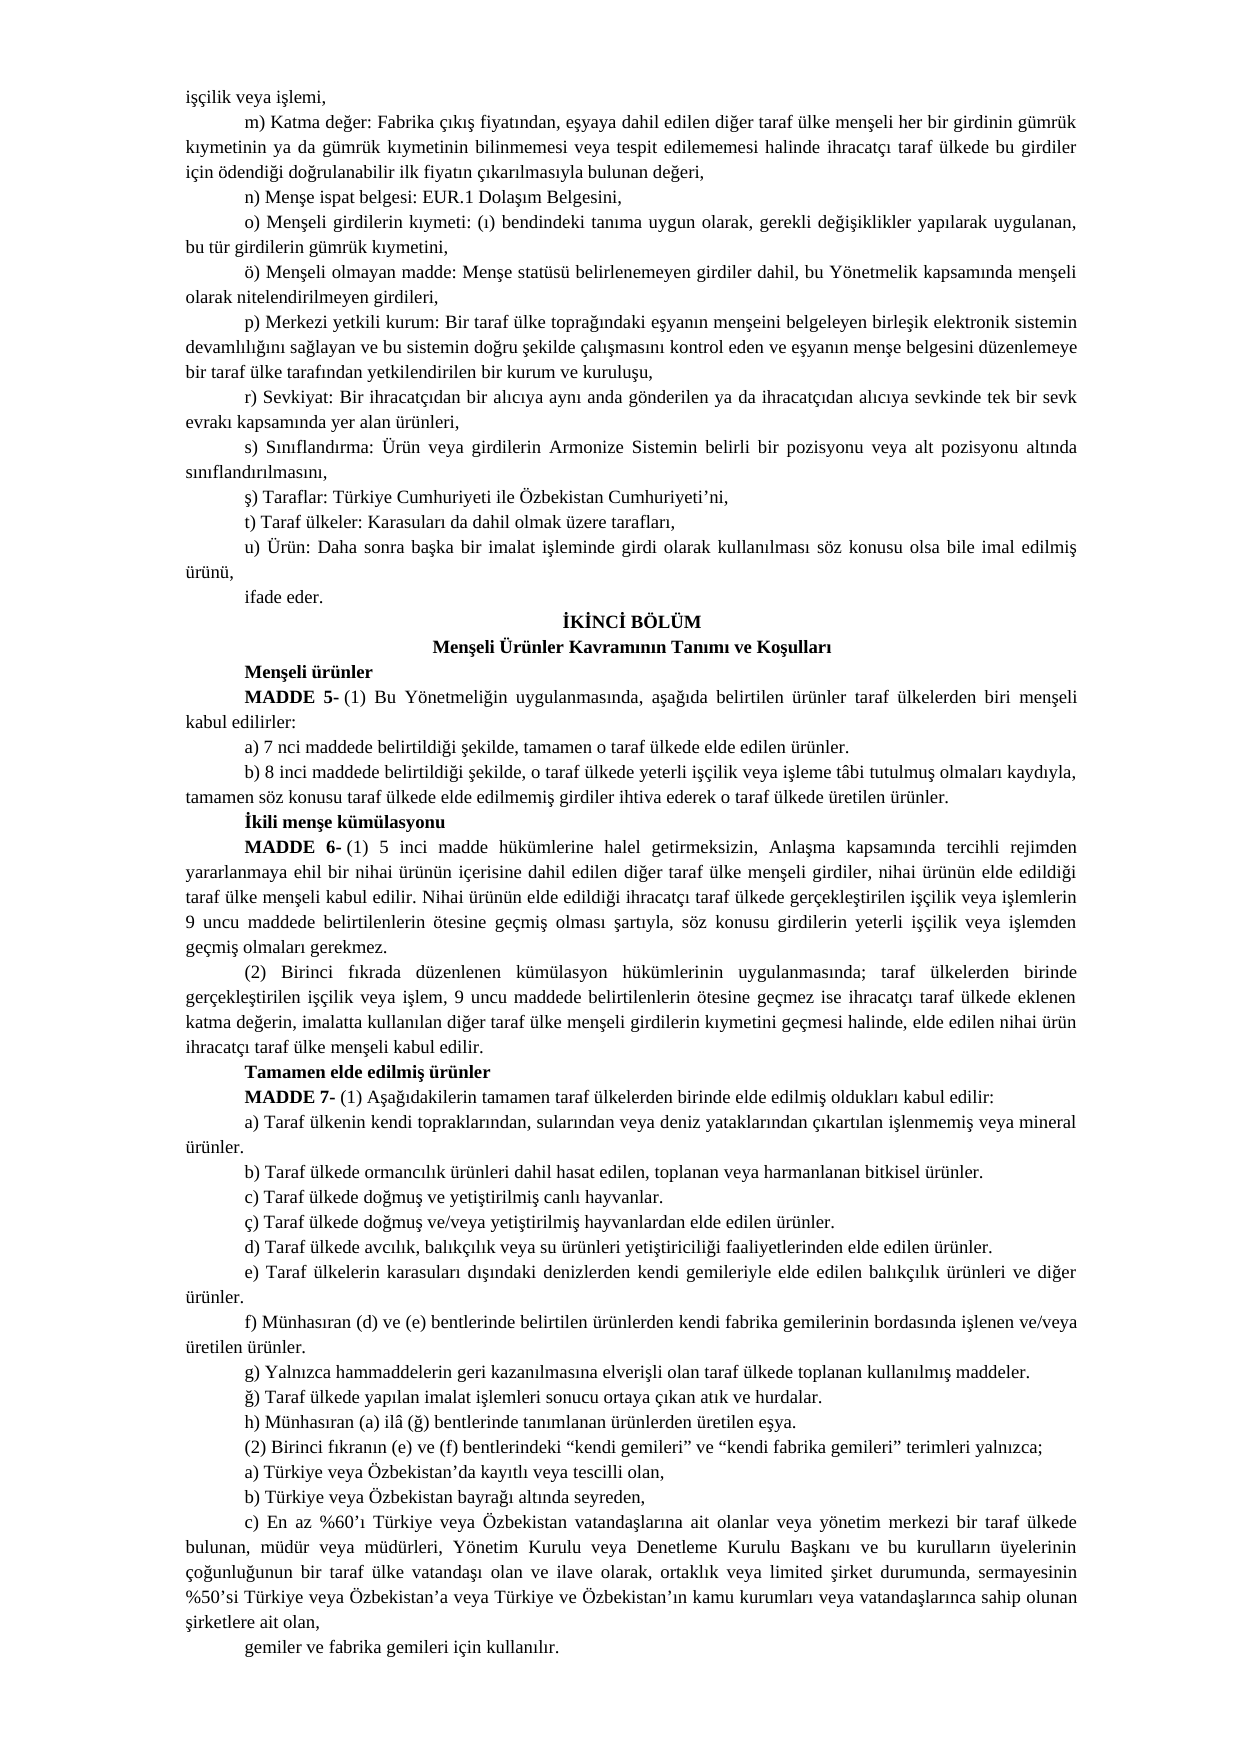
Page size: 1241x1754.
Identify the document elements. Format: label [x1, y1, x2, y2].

table_header [158, 83, 1106, 1658]
